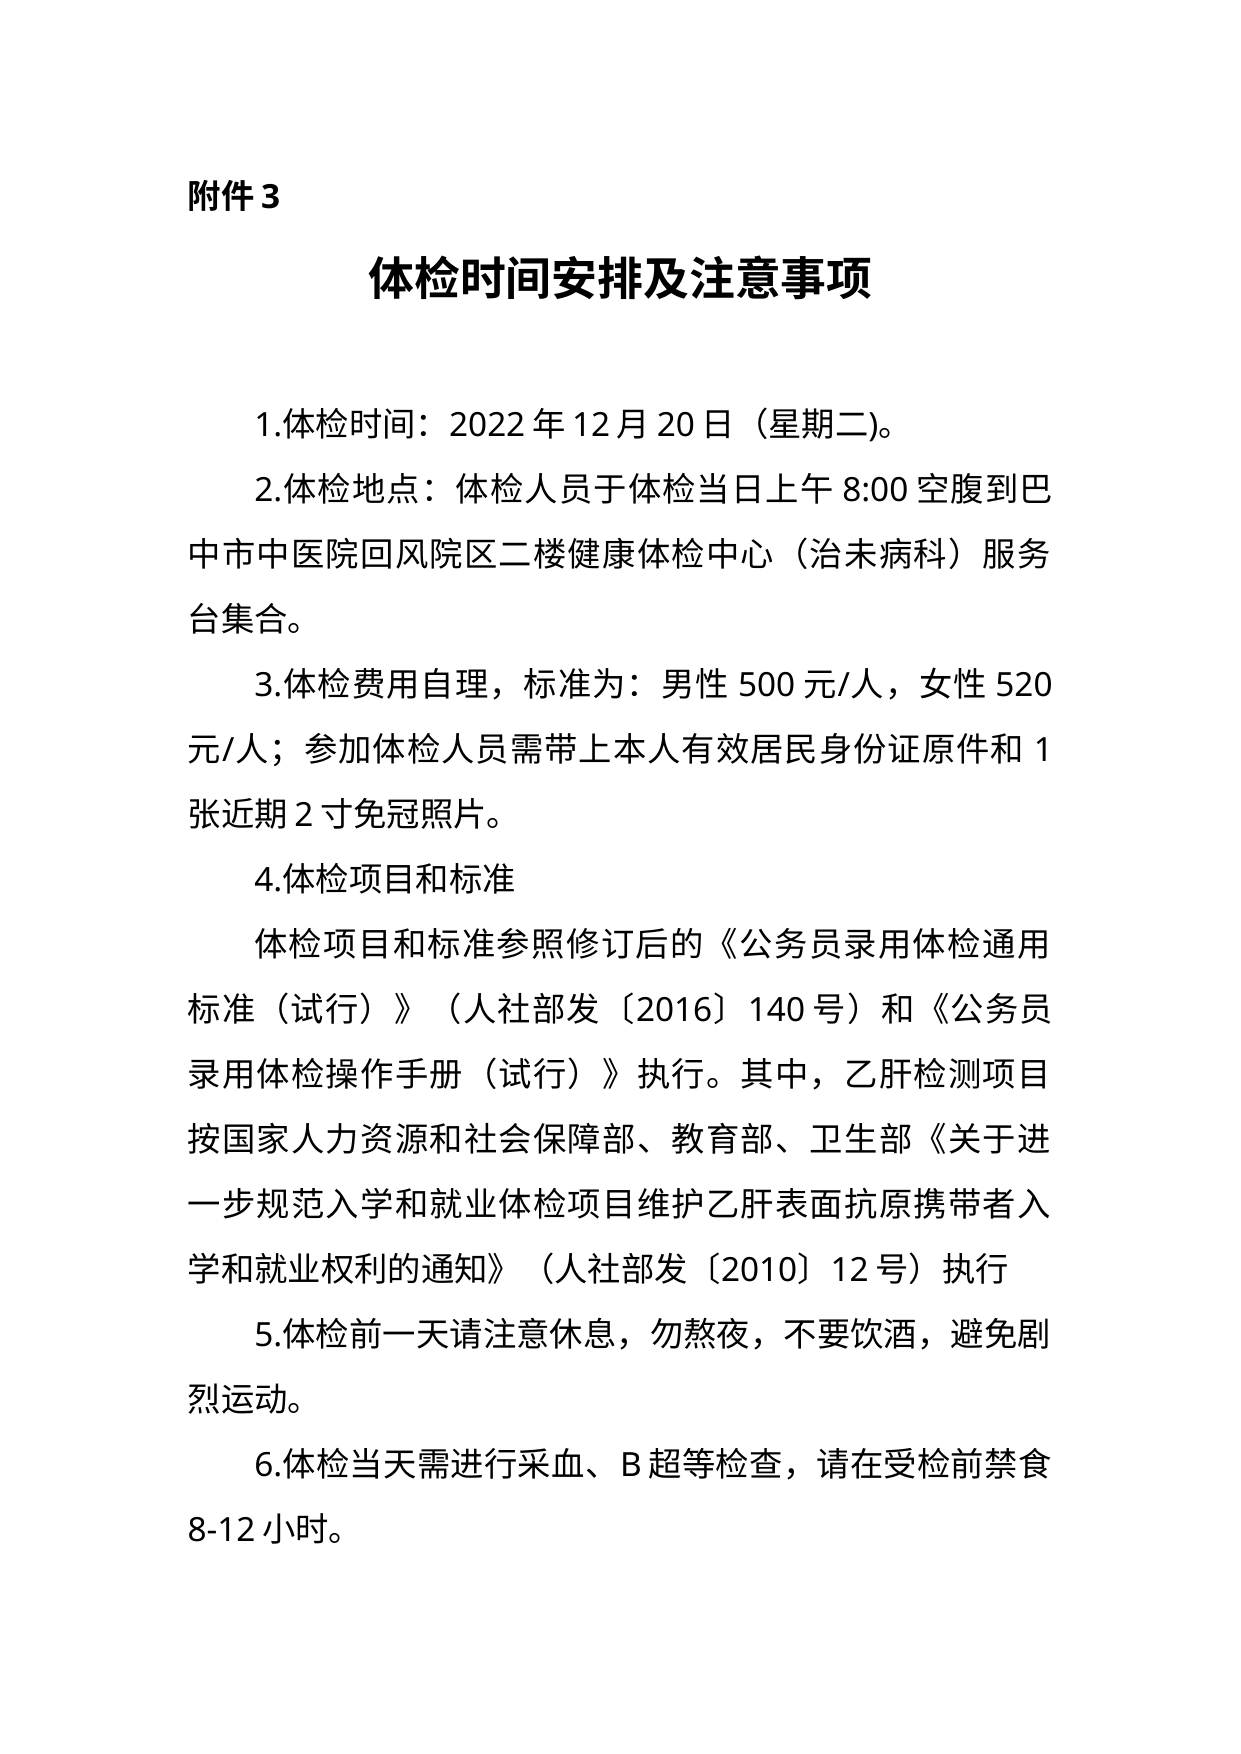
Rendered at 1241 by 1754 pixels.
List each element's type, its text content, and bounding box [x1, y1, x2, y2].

text 体检项目和标准参照修订后的《公务员录用体检通用标准（试行）》（人社部发〔2016〕140号）和《公务员录用体检操作手册（试行）》执行。其中，乙肝检测项目按国家人力资源和社会保障部、教育部、卫生部《关于进一步规范入学和就业体检项目维护乙肝表面抗原携带者入学和就业权利的通知》（人社部发〔2010〕12号）执行 [187, 909, 1053, 1299]
text 5.体检前一天请注意休息，勿熬夜，不要饮酒，避免剧烈运动。 [187, 1299, 1053, 1429]
text 2.体检地点：体检人员于体检当日上午8:00空腹到巴中市中医院回风院区二楼健康体检中心（治未病科）服务台集合。 [187, 454, 1053, 649]
text 4.体检项目和标准 [187, 844, 1053, 909]
text 6.体检当天需进行采血、B超等检查，请在受检前禁食8-12小时。 [187, 1429, 1053, 1559]
text 附件3 [187, 162, 1053, 227]
text 1.体检时间：2022年12月20日（星期二)。 [187, 389, 1053, 454]
text 3.体检费用自理，标准为：男性500元/人，女性520元/人；参加体检人员需带上本人有效居民身份证原件和1张近期2寸免冠照片。 [187, 649, 1053, 844]
text 体检时间安排及注意事项 [187, 227, 1053, 324]
